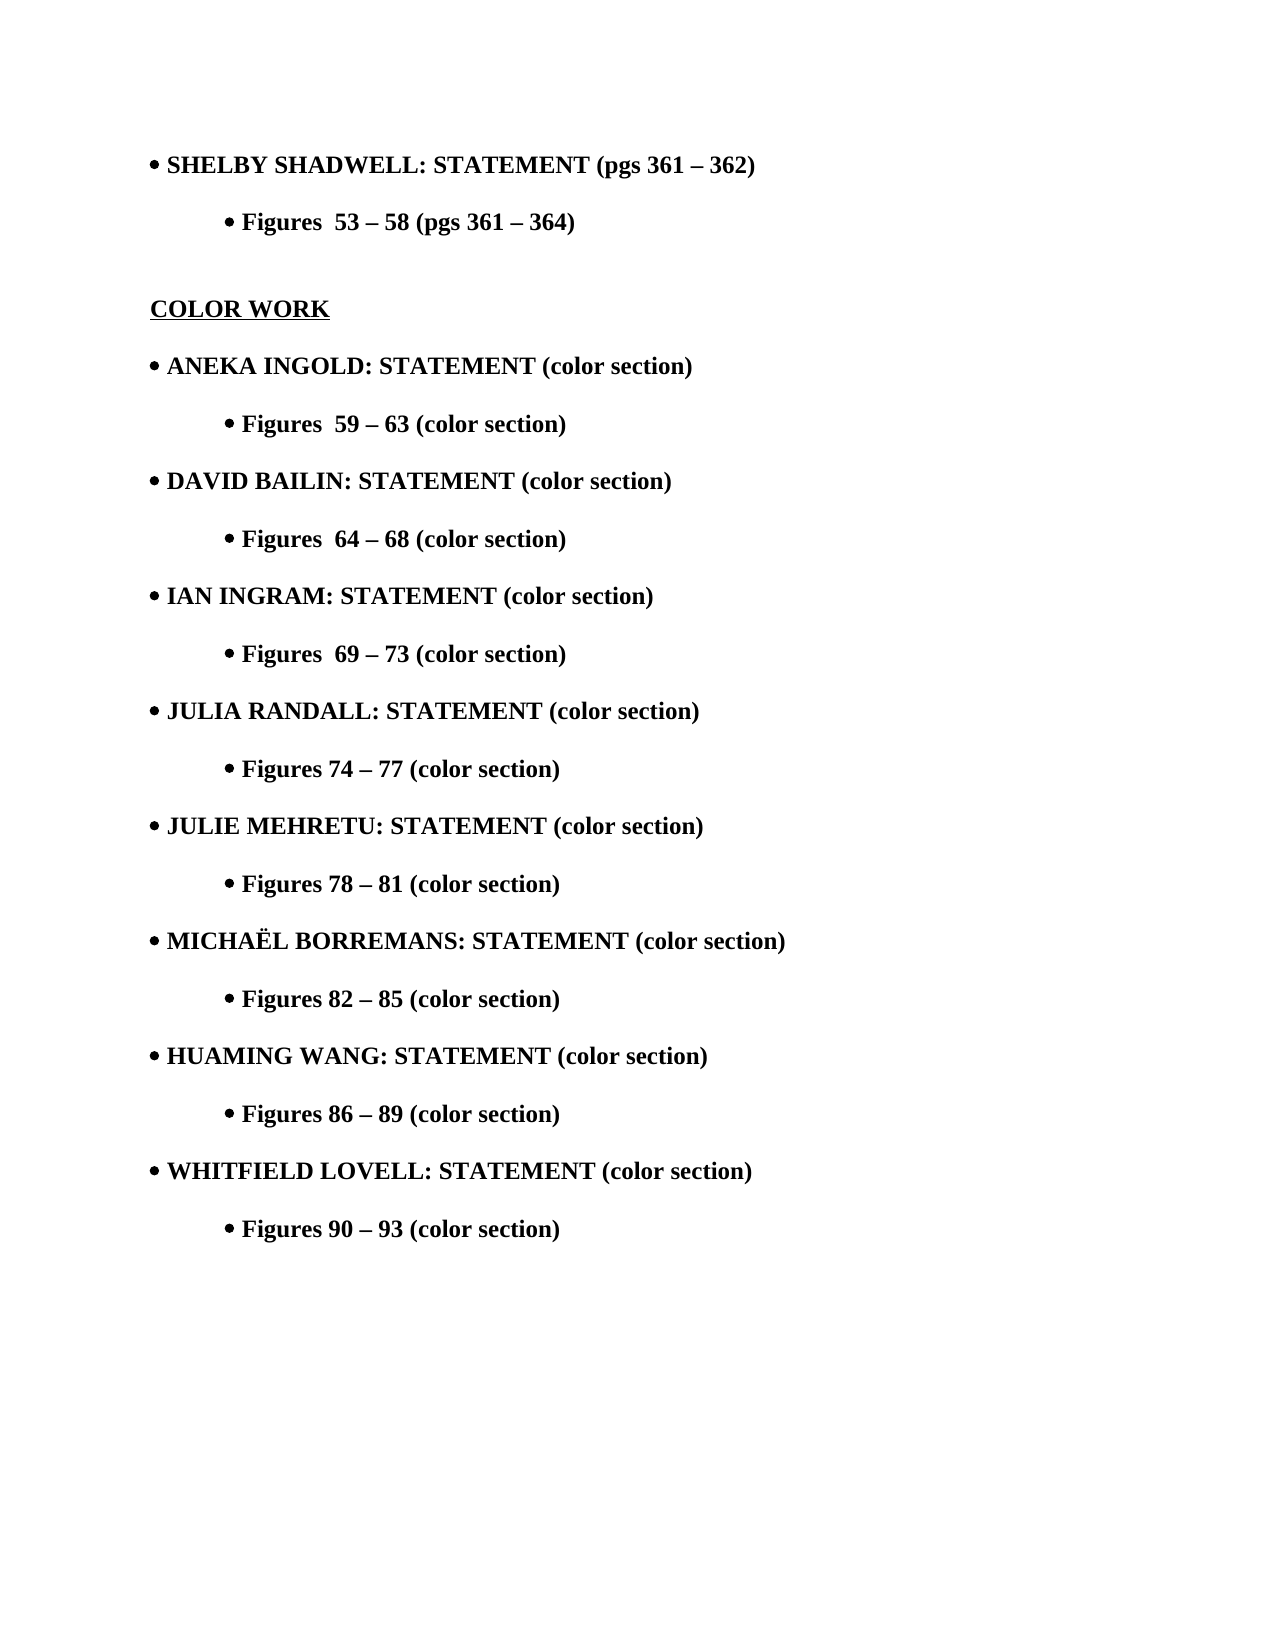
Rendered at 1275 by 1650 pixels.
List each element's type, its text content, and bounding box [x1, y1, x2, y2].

text Figures 59 – 63 (color section) [150, 409, 1125, 437]
text Figures 74 – 77 (color section) [150, 754, 1125, 782]
text Figures 78 – 81 (color section) [150, 869, 1125, 897]
text Figures 90 – 93 (color section) [150, 1214, 1125, 1242]
text COLOR WORK [150, 294, 1125, 322]
text Figures 53 – 58 (pgs 361 – 364) [150, 207, 1125, 236]
text DAVID BAILIN: STATEMENT (color section) [150, 466, 1125, 495]
text Figures 64 – 68 (color section) [150, 524, 1125, 552]
text Figures 86 – 89 (color section) [150, 1099, 1125, 1127]
text Figures 69 – 73 (color section) [150, 639, 1125, 667]
text HUAMING WANG: STATEMENT (color section) [150, 1041, 1125, 1070]
text MICHAËL BORREMANS: STATEMENT (color section) [150, 926, 1125, 955]
text ANEKA INGOLD: STATEMENT (color section) [150, 351, 1125, 380]
text Figures 82 – 85 (color section) [150, 984, 1125, 1012]
text JULIA RANDALL: STATEMENT (color section) [150, 696, 1125, 725]
text SHELBY SHADWELL: STATEMENT (pgs 361 – 362) [150, 150, 1125, 179]
text IAN INGRAM: STATEMENT (color section) [150, 581, 1125, 610]
text WHITFIELD LOVELL: STATEMENT (color section) [150, 1156, 1125, 1185]
text JULIE MEHRETU: STATEMENT (color section) [150, 811, 1125, 840]
